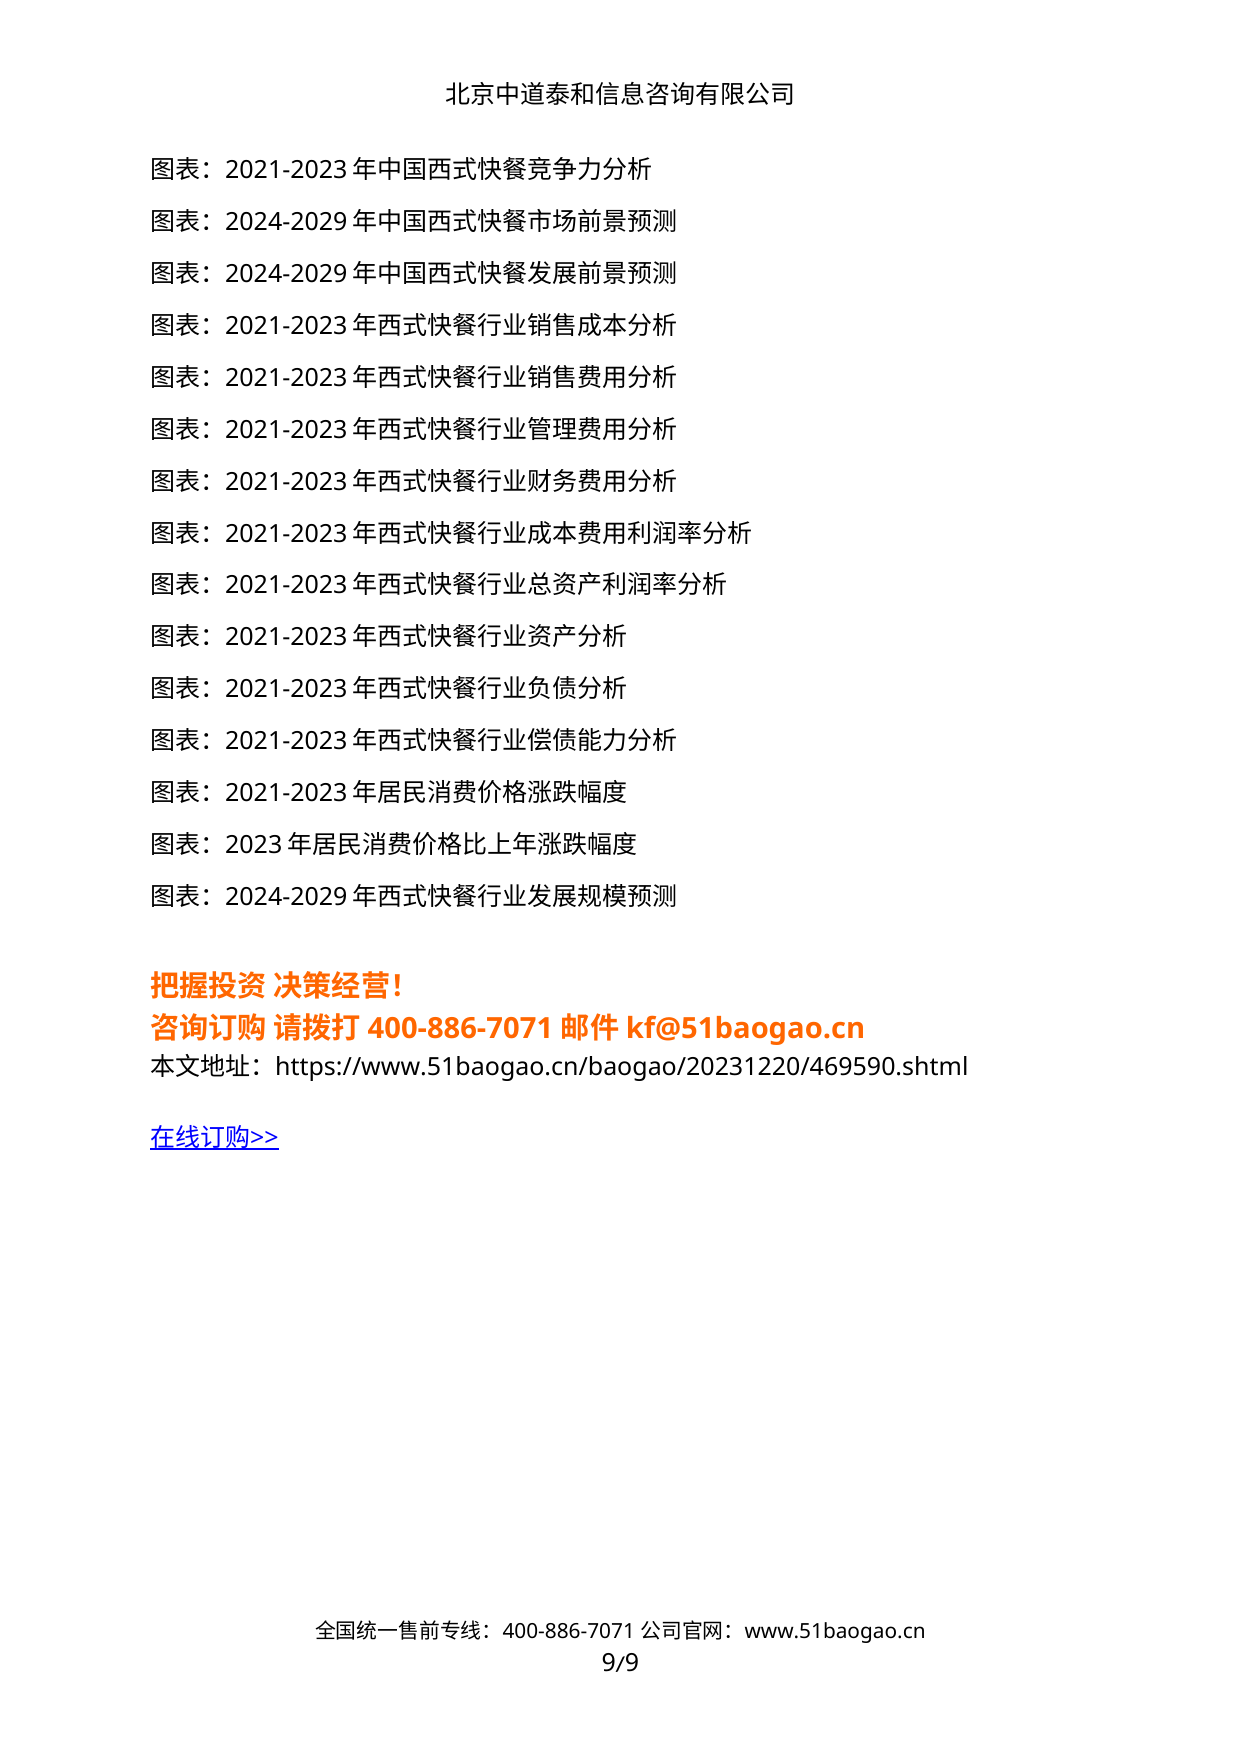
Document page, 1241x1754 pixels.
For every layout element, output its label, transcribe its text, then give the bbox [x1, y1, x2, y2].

text 图表：2021-2023年西式快餐行业管理费用分析 [150, 409, 1090, 446]
text 图表：2021-2023年西式快餐行业资产分析 [150, 617, 1090, 653]
text 图表：2024-2029年西式快餐行业发展规模预测 [150, 876, 1090, 912]
text 图表：2021-2023年西式快餐行业财务费用分析 [150, 461, 1090, 497]
text 图表：2021-2023年西式快餐行业销售成本分析 [150, 306, 1090, 342]
text 图表：2021-2023年西式快餐行业负债分析 [150, 669, 1090, 705]
text 把握投资 决策经营！咨询订购 请拨打 400-886-7071 邮件 kf@51baogao.cn本文地址：https://www.51baogao.cn/baogao/20231220/469590.shtml [150, 928, 1090, 1083]
text 图表：2021-2023年西式快餐行业成本费用利润率分析 [150, 513, 1090, 549]
text 图表：2021-2023年中国西式快餐竞争力分析 [150, 150, 1090, 186]
text 图表：2021-2023年居民消费价格涨跌幅度 [150, 772, 1090, 809]
text 在线订购>> [150, 1083, 1090, 1153]
text 图表：2024-2029年中国西式快餐市场前景预测 [150, 202, 1090, 238]
text 图表：2024-2029年中国西式快餐发展前景预测 [150, 254, 1090, 290]
text 图表：2021-2023年西式快餐行业总资产利润率分析 [150, 565, 1090, 601]
text 图表：2021-2023年西式快餐行业销售费用分析 [150, 357, 1090, 394]
text 图表：2021-2023年西式快餐行业偿债能力分析 [150, 721, 1090, 757]
text 图表：2023年居民消费价格比上年涨跌幅度 [150, 824, 1090, 861]
